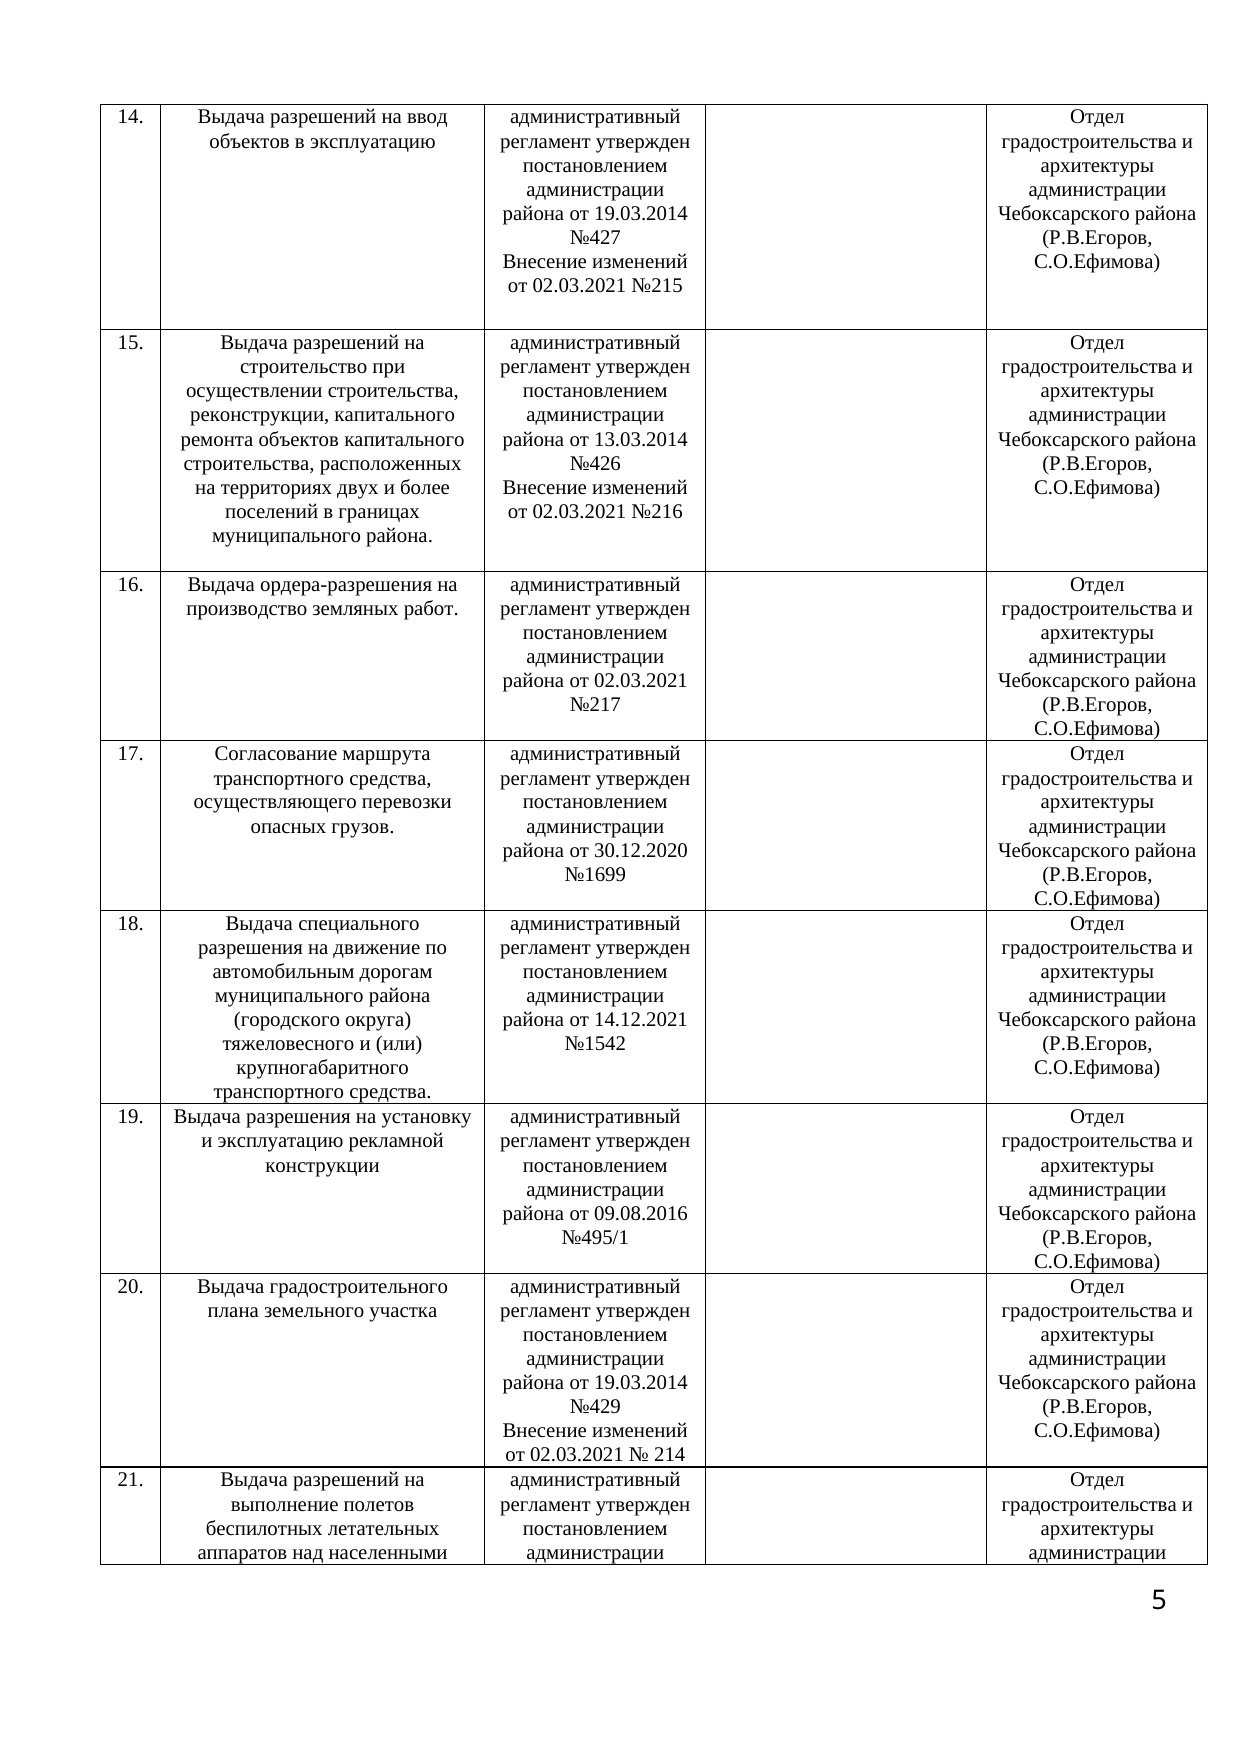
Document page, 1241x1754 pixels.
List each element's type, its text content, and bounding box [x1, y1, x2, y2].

table_cell [706, 572, 986, 740]
table_cell административный регламент утвержден постановлением администрации района от 02.03.2021 №217 [485, 572, 705, 740]
table_cell [706, 330, 986, 571]
table_cell Выдача разрешений на ввод объектов в эксплуатацию [161, 105, 484, 329]
table_cell [706, 1274, 986, 1466]
table_cell Отдел градостроительства и архитектуры администрации Чебоксарского района (Р.В.Егоров, С.О.Ефимова) [987, 911, 1207, 1103]
table_cell 17. [101, 741, 160, 910]
table_cell 16. [101, 572, 160, 740]
table_cell [706, 1104, 986, 1273]
table_cell Отдел градостроительства и архитектуры администрации Чебоксарского района (Р.В.Егоров, С.О.Ефимова) [987, 572, 1207, 740]
table_cell [706, 911, 986, 1103]
table_cell административный регламент утвержден постановлением администрации района от 30.12.2020 №1699 [485, 741, 705, 910]
table_cell 15. [101, 330, 160, 571]
table_cell Отдел градостроительства и архитектуры администрации Чебоксарского района (Р.В.Егоров, С.О.Ефимова) [987, 1274, 1207, 1466]
table_cell Отдел градостроительства и архитектуры администрации Чебоксарского района (Р.В.Егоров, С.О.Ефимова) [987, 105, 1207, 329]
table_cell 21. [101, 1468, 160, 1564]
table_cell [706, 1468, 986, 1564]
table_cell [706, 741, 986, 910]
table_cell административный регламент утвержден постановлением администрации района от 19.03.2014 №429 Внесение изменений от 02.03.2021 № 214 [485, 1274, 705, 1466]
table_cell административный регламент утвержден постановлением администрации района от 13.03.2014 №426 Внесение изменений от 02.03.2021 №216 [485, 330, 705, 571]
table_cell Выдача специального разрешения на движение по автомобильным дорогам муниципального района (городского округа) тяжеловесного и (или) крупногабаритного транспортного средства. [161, 911, 484, 1103]
table_cell 18. [101, 911, 160, 1103]
table_cell Отдел градостроительства и архитектуры администрации Чебоксарского района (Р.В.Егоров, С.О.Ефимова) [987, 1104, 1207, 1273]
table_cell административный регламент утвержден постановлением администрации района от 19.03.2014 №427 Внесение изменений от 02.03.2021 №215 [485, 105, 705, 329]
table_cell [706, 105, 986, 329]
table_cell Выдача разрешения на установку и эксплуатацию рекламной конструкции [161, 1104, 484, 1273]
table_cell Отдел градостроительства и архитектуры администрации Чебоксарского района (Р.В.Егоров, С.О.Ефимова) [987, 330, 1207, 571]
table_cell 14. [101, 105, 160, 329]
table_cell 20. [101, 1274, 160, 1466]
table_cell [485, 1468, 705, 1564]
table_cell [161, 1468, 484, 1564]
table_cell административный регламент утвержден постановлением администрации района от 09.08.2016 №495/1 [485, 1104, 705, 1273]
table_cell Выдача разрешений на строительство при осуществлении строительства, реконструкции, капитального ремонта объектов капитального строительства, расположенных на территориях двух и более поселений в границах муниципального района. [161, 330, 484, 571]
table_cell Выдача градостроительного плана земельного участка [161, 1274, 484, 1466]
table_cell Отдел градостроительства и архитектуры администрации Чебоксарского района (Р.В.Егоров, С.О.Ефимова) [987, 741, 1207, 910]
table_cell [987, 1468, 1207, 1564]
table_cell Выдача ордера-разрешения на производство земляных работ. [161, 572, 484, 740]
table_cell административный регламент утвержден постановлением администрации района от 14.12.2021 №1542 [485, 911, 705, 1103]
table_cell Согласование маршрута транспортного средства, осуществляющего перевозки опасных грузов. [161, 741, 484, 910]
table_cell 19. [101, 1104, 160, 1273]
